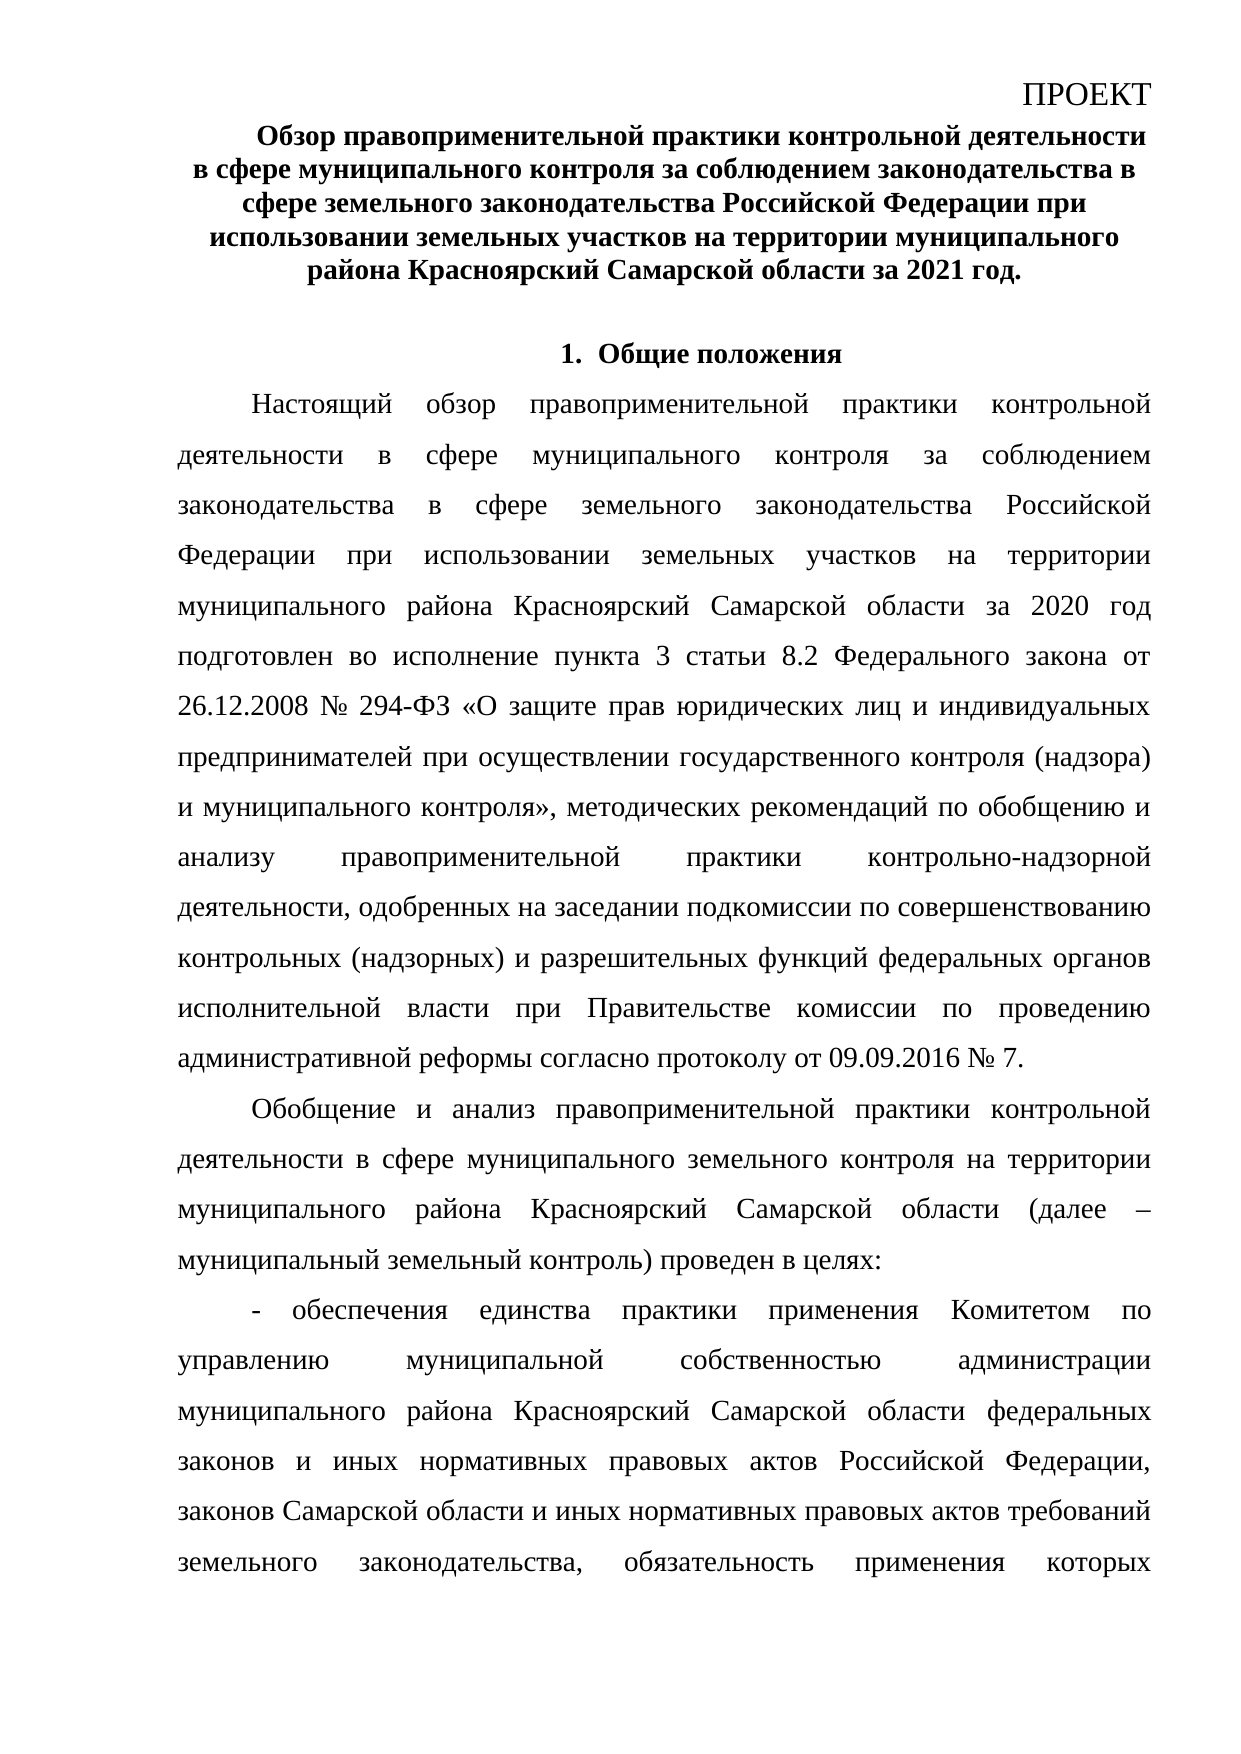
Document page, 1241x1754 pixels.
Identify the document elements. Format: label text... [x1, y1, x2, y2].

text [177, 1292, 1152, 1577]
text Обобщение и анализ правоприменительной практики контрольной деятельности в сфере муниципального земельного контроля на территории муниципального района Красноярский Самарской области (далее – муниципальный земельный контроль) проведен в целях: [177, 1091, 1152, 1275]
list Общие положения [251, 336, 1152, 370]
text Обзор правоприменительной практики контрольной деятельности в сфере муниципального контроля за соблюдением законодательства в сфере земельного законодательства Российской Федерации при использовании земельных участков на территории муниципального района Красноярский Самарской области за 2021 год. [177, 118, 1152, 286]
text Настоящий обзор правоприменительной практики контрольной деятельности в сфере муниципального контроля за соблюдением законодательства в сфере земельного законодательства Российской Федерации при использовании земельных участков на территории муниципального района Красноярский Самарской области за 2020 год подготовлен во исполнение пункта 3 статьи 8.2 Федерального закона от 26.12.2008 № 294-ФЗ «О защите прав юридических лиц и индивидуальных предпринимателей при осуществлении государственного контроля (надзора) и муниципального контроля», методических рекомендаций по обобщению и анализу правоприменительной практики контрольно-надзорной деятельности, одобренных на заседании подкомиссии по совершенствованию контрольных (надзорных) и разрешительных функций федеральных органов исполнительной власти при Правительстве комиссии по проведению административной реформы согласно протоколу от 09.09.2016 № 7. [177, 386, 1152, 1074]
